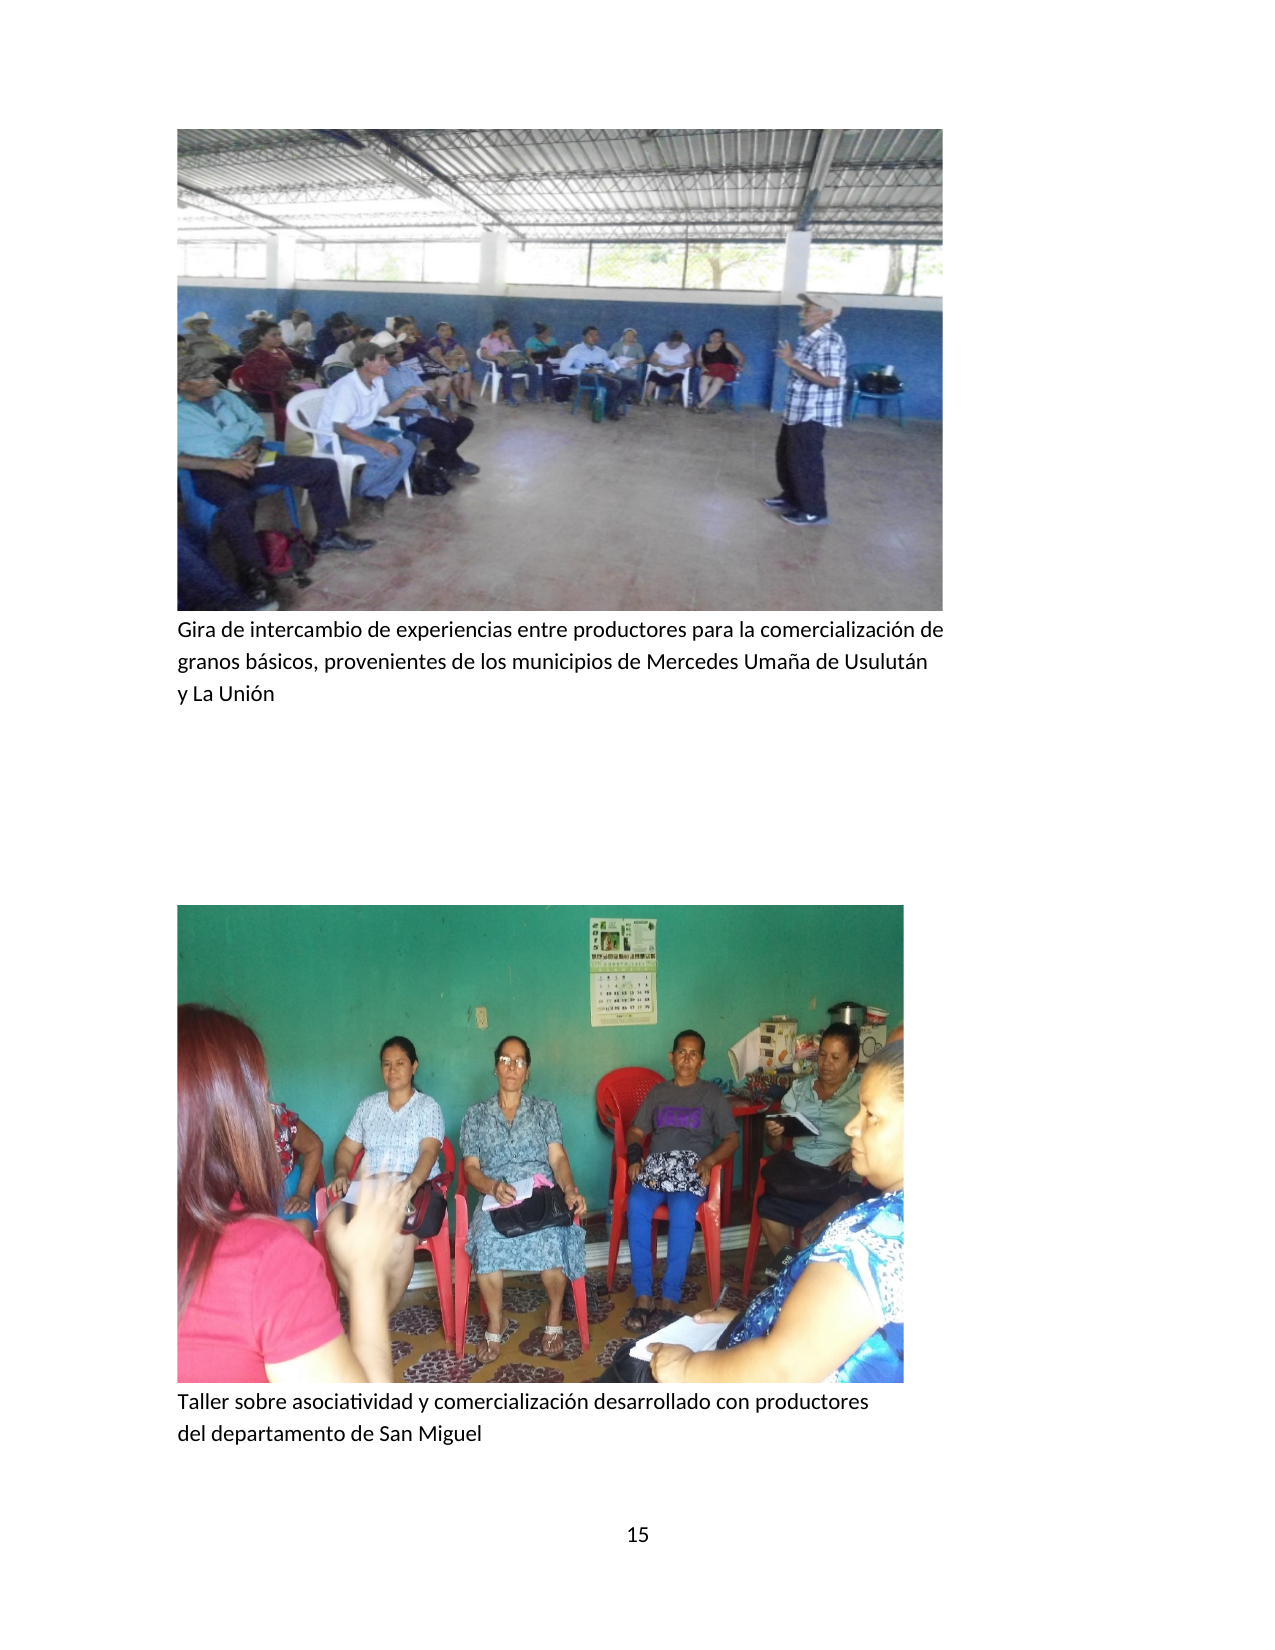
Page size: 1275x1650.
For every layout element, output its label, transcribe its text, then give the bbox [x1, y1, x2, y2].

picture [177, 129, 943, 611]
text Gira de intercambio de experiencias entre productores para la comercialización de granos básicos, provenientes de los municipios de Mercedes Umaña de Usulután y La Unión [177, 615, 1098, 708]
picture [177, 905, 904, 1383]
text Taller sobre asociatividad y comercialización desarrollado con productores del departamento de San Miguel [177, 1387, 1098, 1447]
